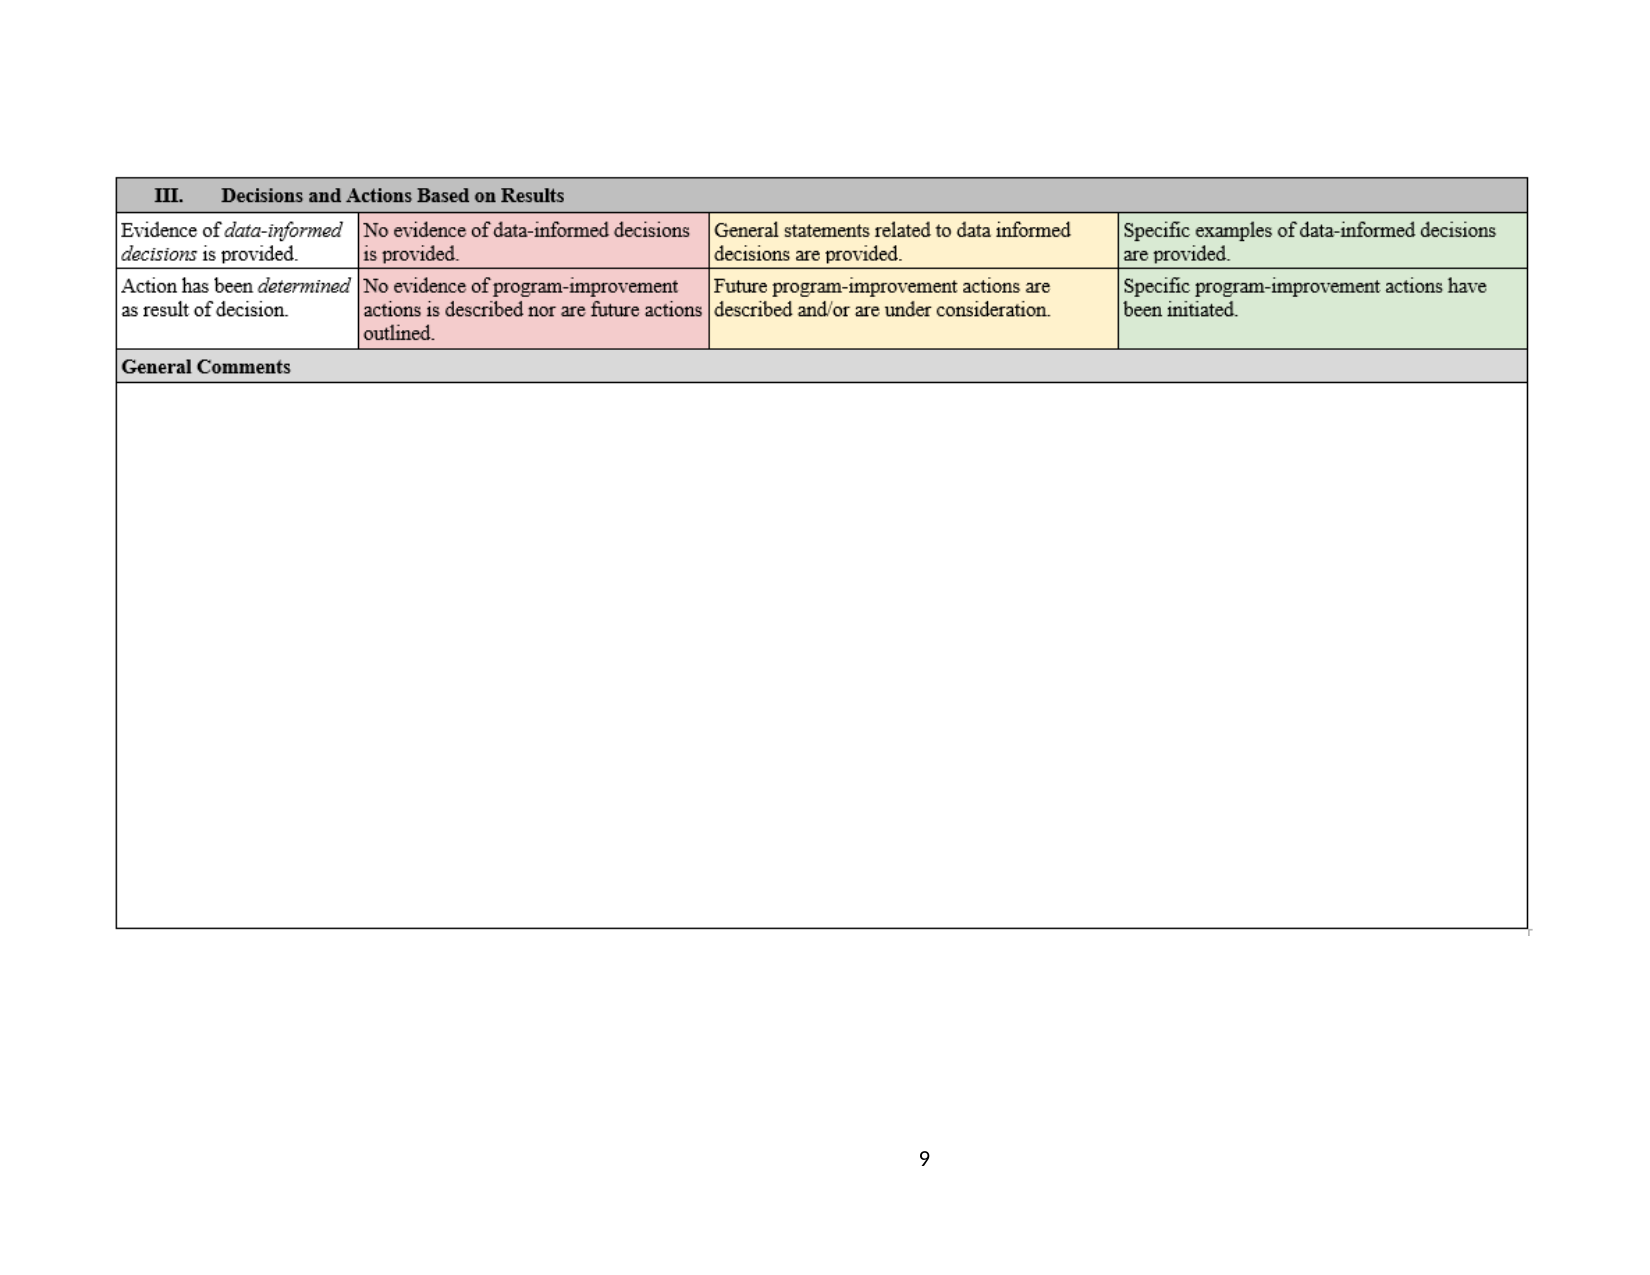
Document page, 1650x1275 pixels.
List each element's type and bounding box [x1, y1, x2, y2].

picture [109, 169, 1533, 936]
